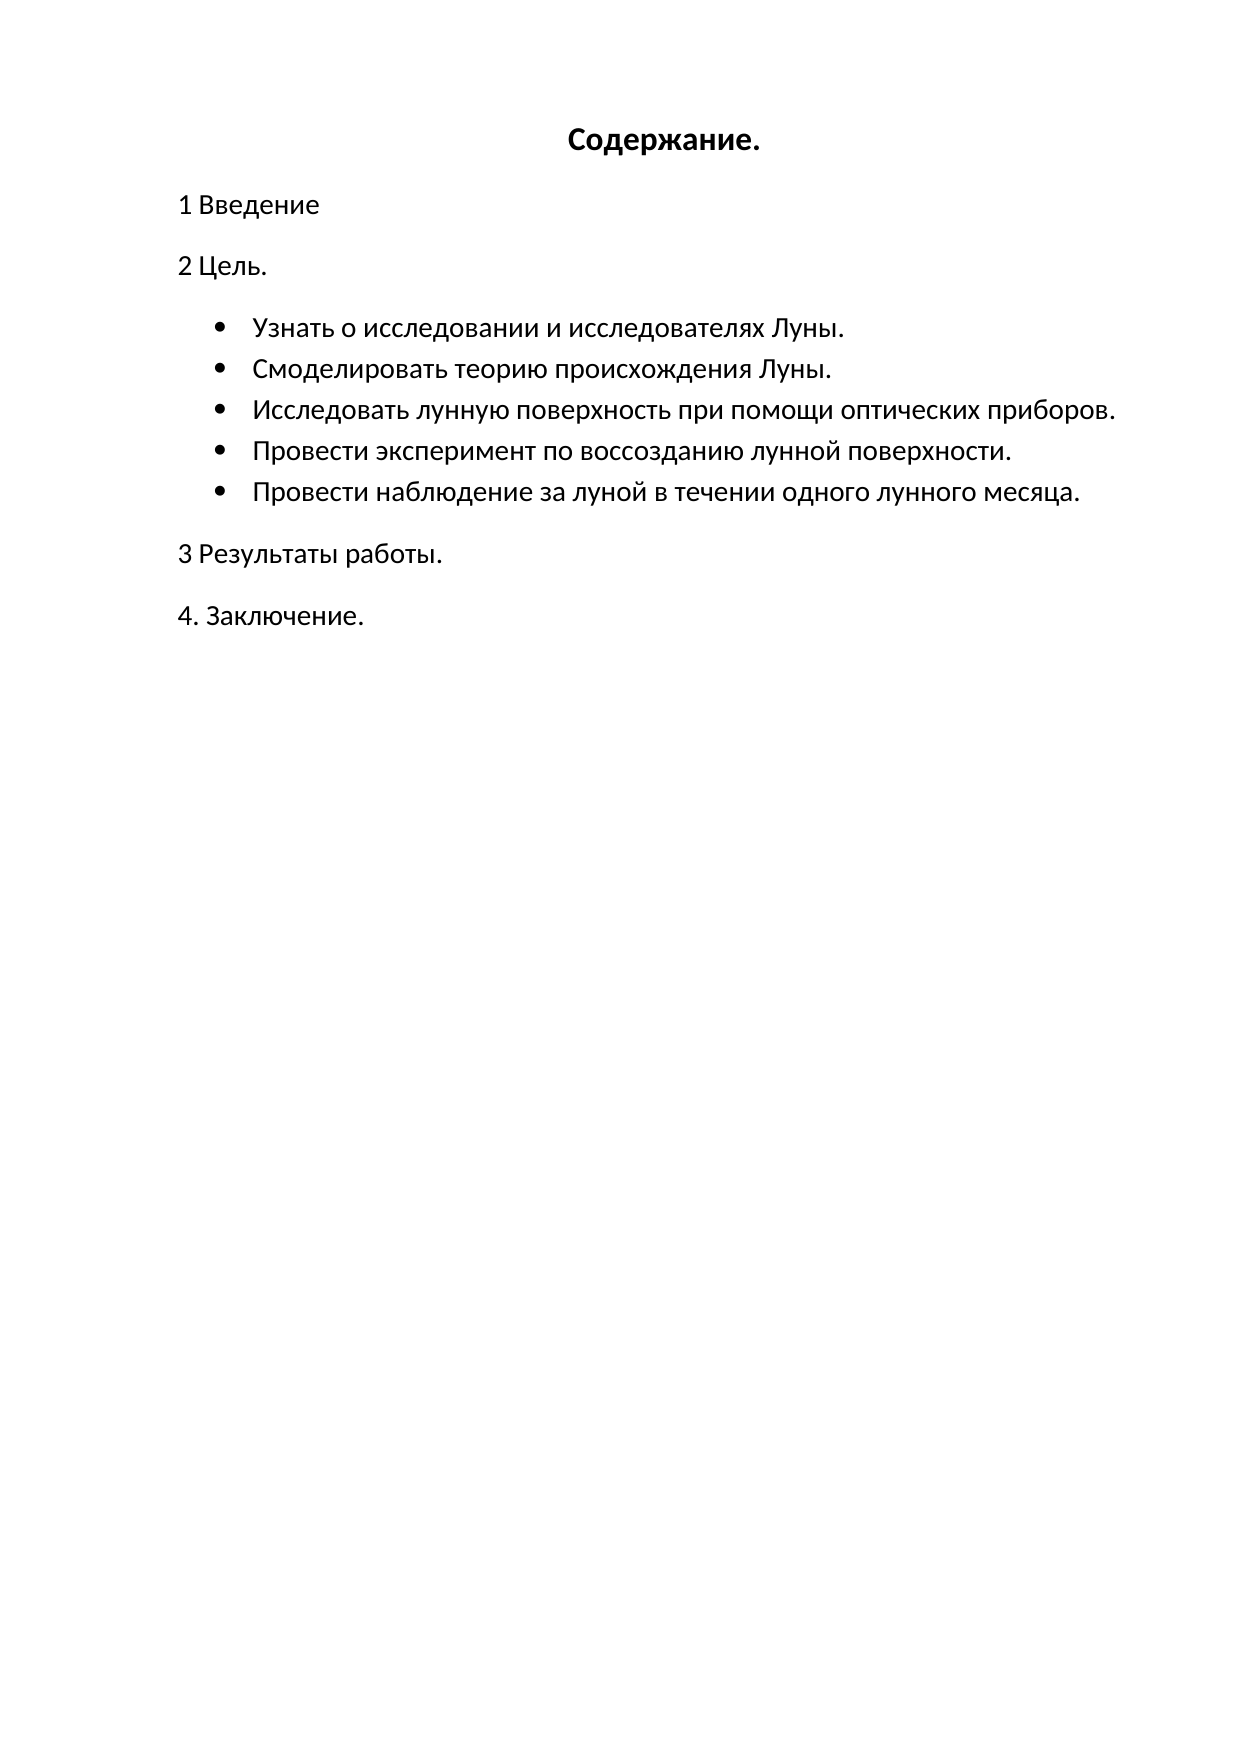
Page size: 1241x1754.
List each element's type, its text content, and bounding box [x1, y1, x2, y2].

list Провести наблюдение за луной в течении одного лунного месяца. [215, 473, 1152, 509]
list Смоделировать теорию происхождения Луны. [215, 350, 1152, 386]
list Узнать о исследовании и исследователях Луны. [215, 309, 1152, 345]
text 2 Цель. [177, 247, 1152, 283]
text 4. Заключение. [177, 597, 1152, 632]
text 3 Результаты работы. [177, 535, 1152, 570]
list Провести эксперимент по воссозданию лунной поверхности. [215, 432, 1152, 468]
text Содержание. [177, 118, 1152, 159]
list Исследовать лунную поверхность при помощи оптических приборов. [215, 391, 1152, 427]
text 1 Введение [177, 186, 1152, 221]
